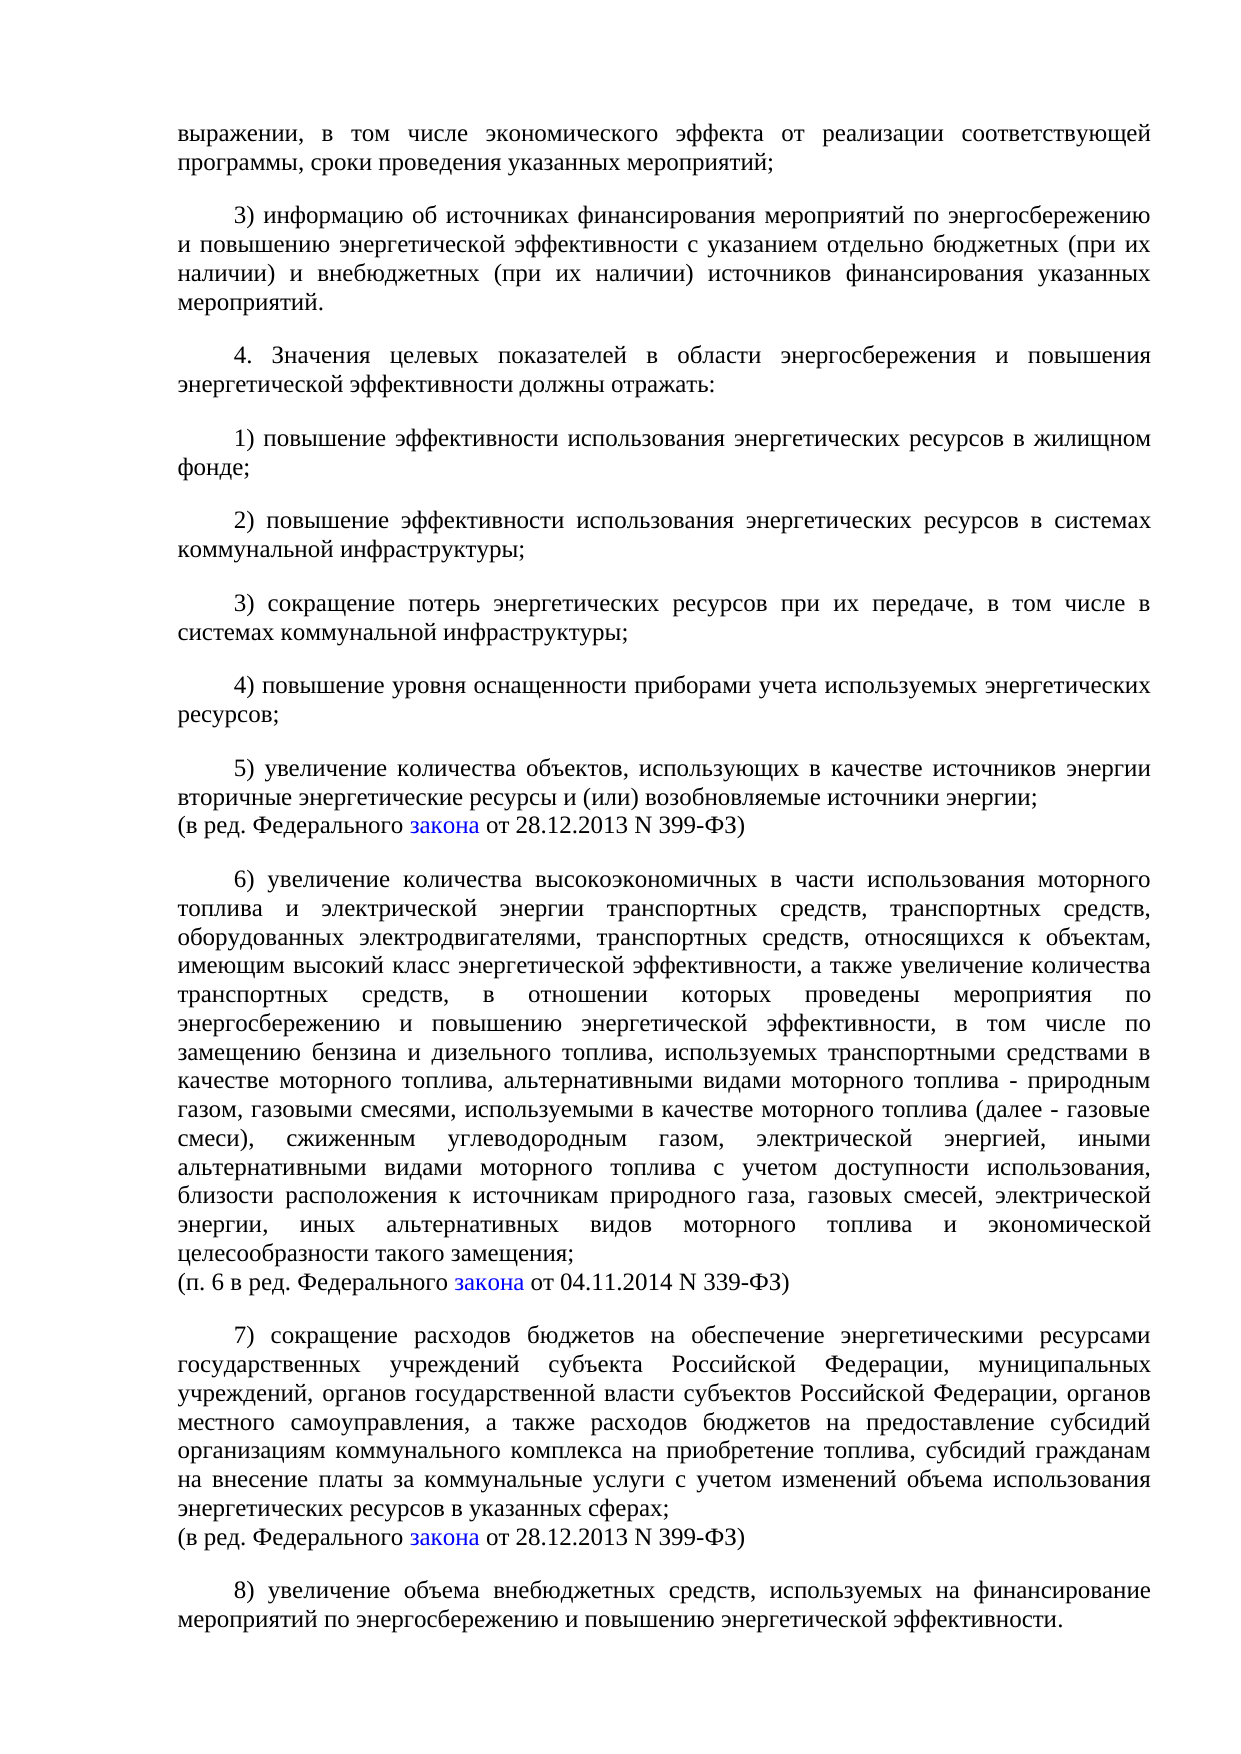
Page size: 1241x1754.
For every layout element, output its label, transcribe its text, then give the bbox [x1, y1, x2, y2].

text 4. Значения целевых показателей в области энергосбережения и повышения энергетической эффективности должны отражать: [177, 341, 1152, 398]
text 3) сокращение потерь энергетических ресурсов при их передаче, в том числе в системах коммунальной инфраструктуры; [177, 588, 1152, 646]
text 4) повышение уровня оснащенности приборами учета используемых энергетических ресурсов; [177, 671, 1152, 728]
text 6) увеличение количества высокоэкономичных в части использования моторного топлива и электрической энергии транспортных средств, транспортных средств, оборудованных электродвигателями, транспортных средств, относящихся к объектам, имеющим высокий класс энергетической эффективности, а также увеличение количества транспортных средств, в отношении которых проведены мероприятия по энергосбережению и повышению энергетической эффективности, в том числе по замещению бензина и дизельного топлива, используемых транспортными средствами в качестве моторного топлива, альтернативными видами моторного топлива - природным газом, газовыми смесями, используемыми в качестве моторного топлива (далее - газовые смеси), сжиженным углеводородным газом, электрической энергией, иными альтернативными видами моторного топлива с учетом доступности использования, близости расположения к источникам природного газа, газовых смесей, электрической энергии, иных альтернативных видов моторного топлива и экономической целесообразности такого замещения; [177, 864, 1152, 1267]
text 1) повышение эффективности использования энергетических ресурсов в жилищном фонде; [177, 423, 1152, 481]
text 7) сокращение расходов бюджетов на обеспечение энергетическими ресурсами государственных учреждений субъекта Российской Федерации, муниципальных учреждений, органов государственной власти субъектов Российской Федерации, органов местного самоуправления, а также расходов бюджетов на предоставление субсидий организациям коммунального комплекса на приобретение топлива, субсидий гражданам на внесение платы за коммунальные услуги с учетом изменений объема использования энергетических ресурсов в указанных сферах; [177, 1321, 1152, 1522]
text 8) увеличение объема внебюджетных средств, используемых на финансирование мероприятий по энергосбережению и повышению энергетической эффективности. [177, 1576, 1152, 1633]
text 2) повышение эффективности использования энергетических ресурсов в системах коммунальной инфраструктуры; [177, 506, 1152, 563]
text (п. 6 в ред. Федерального закона от 04.11.2014 N 339-ФЗ) [177, 1267, 1152, 1296]
text 3) информацию об источниках финансирования мероприятий по энергосбережению и повышению энергетической эффективности с указанием отдельно бюджетных (при их наличии) и внебюджетных (при их наличии) источников финансирования указанных мероприятий. [177, 201, 1152, 316]
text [177, 118, 1152, 176]
text 5) увеличение количества объектов, использующих в качестве источников энергии вторичные энергетические ресурсы и (или) возобновляемые источники энергии; [177, 753, 1152, 811]
text (в ред. Федерального закона от 28.12.2013 N 399-ФЗ) [177, 1522, 1152, 1551]
text (в ред. Федерального закона от 28.12.2013 N 399-ФЗ) [177, 811, 1152, 839]
